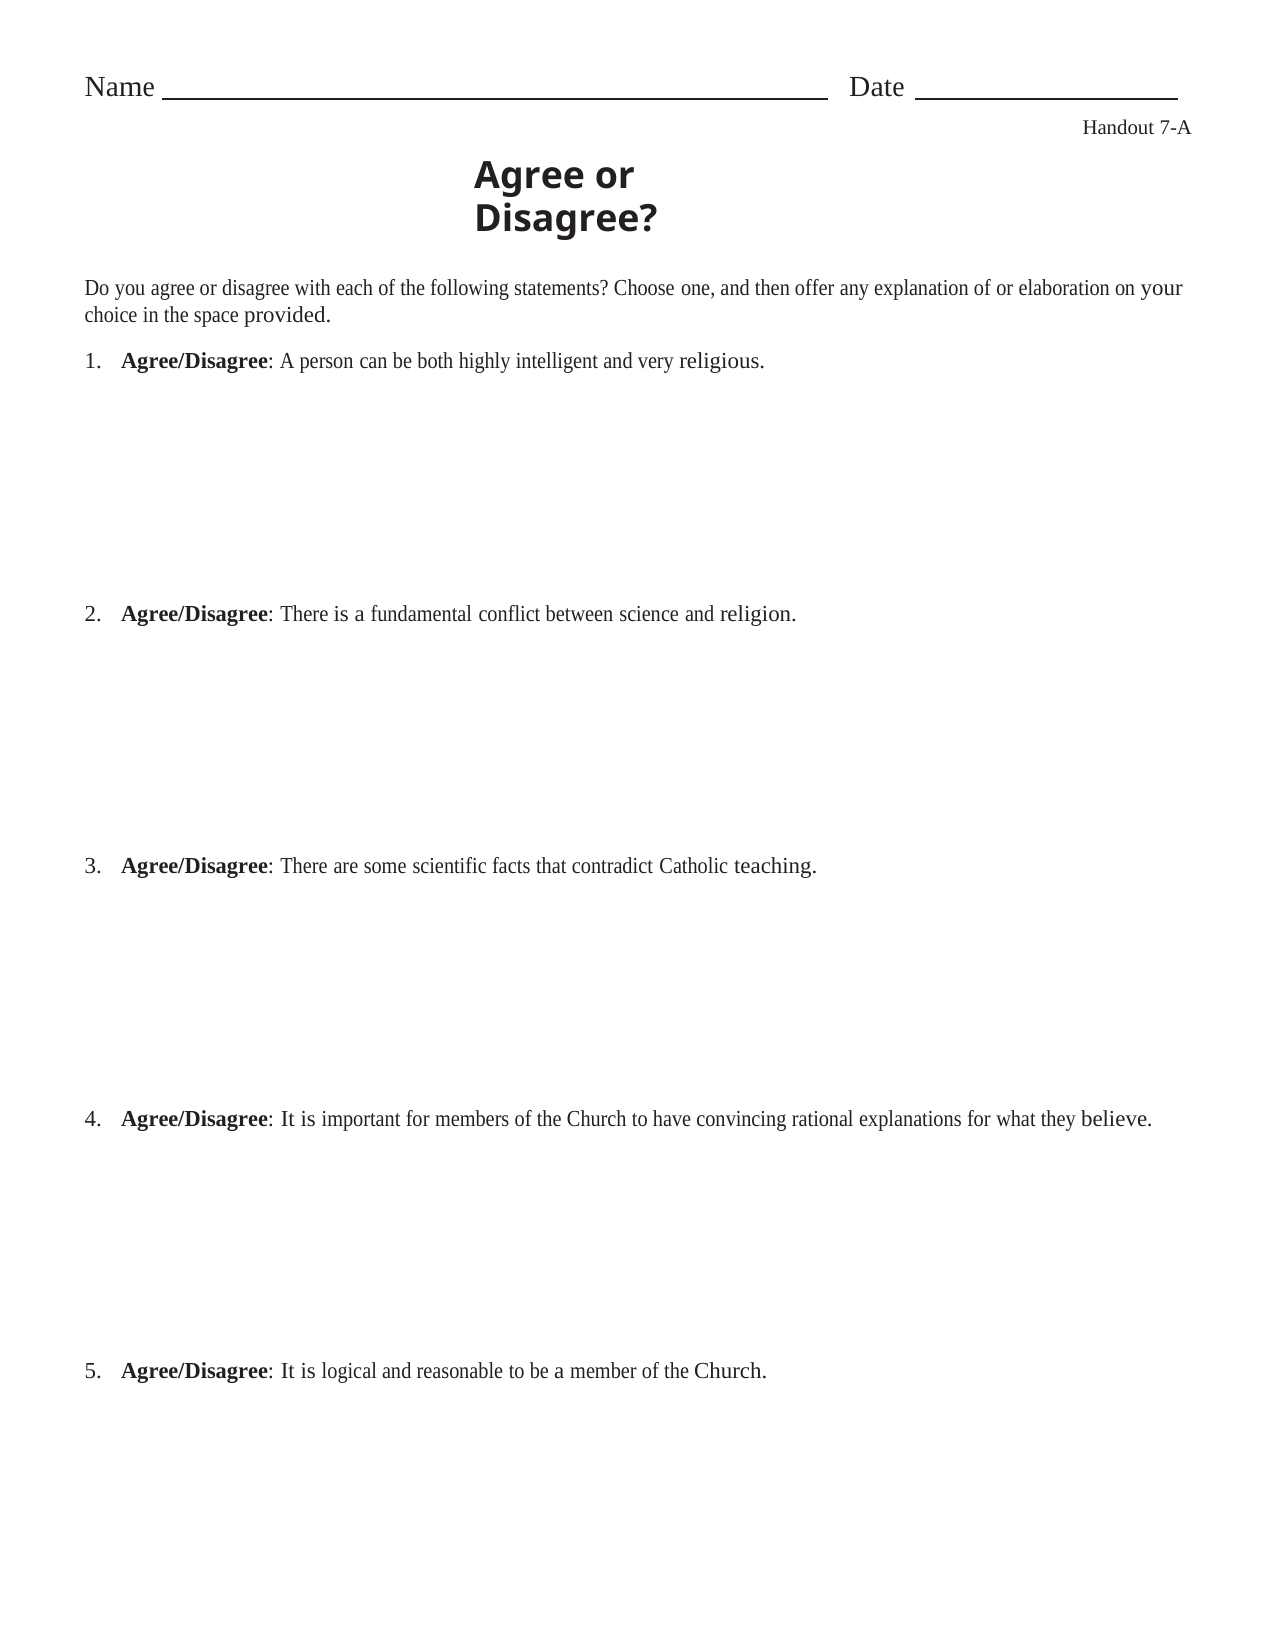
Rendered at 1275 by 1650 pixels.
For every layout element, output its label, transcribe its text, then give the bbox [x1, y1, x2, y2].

text 2. Agree/Disagree: There is a fundamental conflict between science and religion. [84, 600, 1206, 626]
text Do you agree or disagree with each of the following statements? Choose one, and then offer any explanation of or elaboration on your choice in the space provided. [84, 274, 1197, 327]
text 4. Agree/Disagree: It is important for members of the Church to have convincing rational explanations for what they believe. [84, 1105, 1206, 1131]
text Handout 7-A [1082, 115, 1206, 139]
text 5. Agree/Disagree: It is logical and reasonable to be a member of the Church. [84, 1357, 1206, 1383]
text Agree or Disagree? [474, 153, 811, 238]
text 1. Agree/Disagree: A person can be both highly intelligent and very religious. [84, 347, 1206, 373]
text 3. Agree/Disagree: There are some scientific facts that contradict Catholic teaching. [84, 852, 1206, 878]
